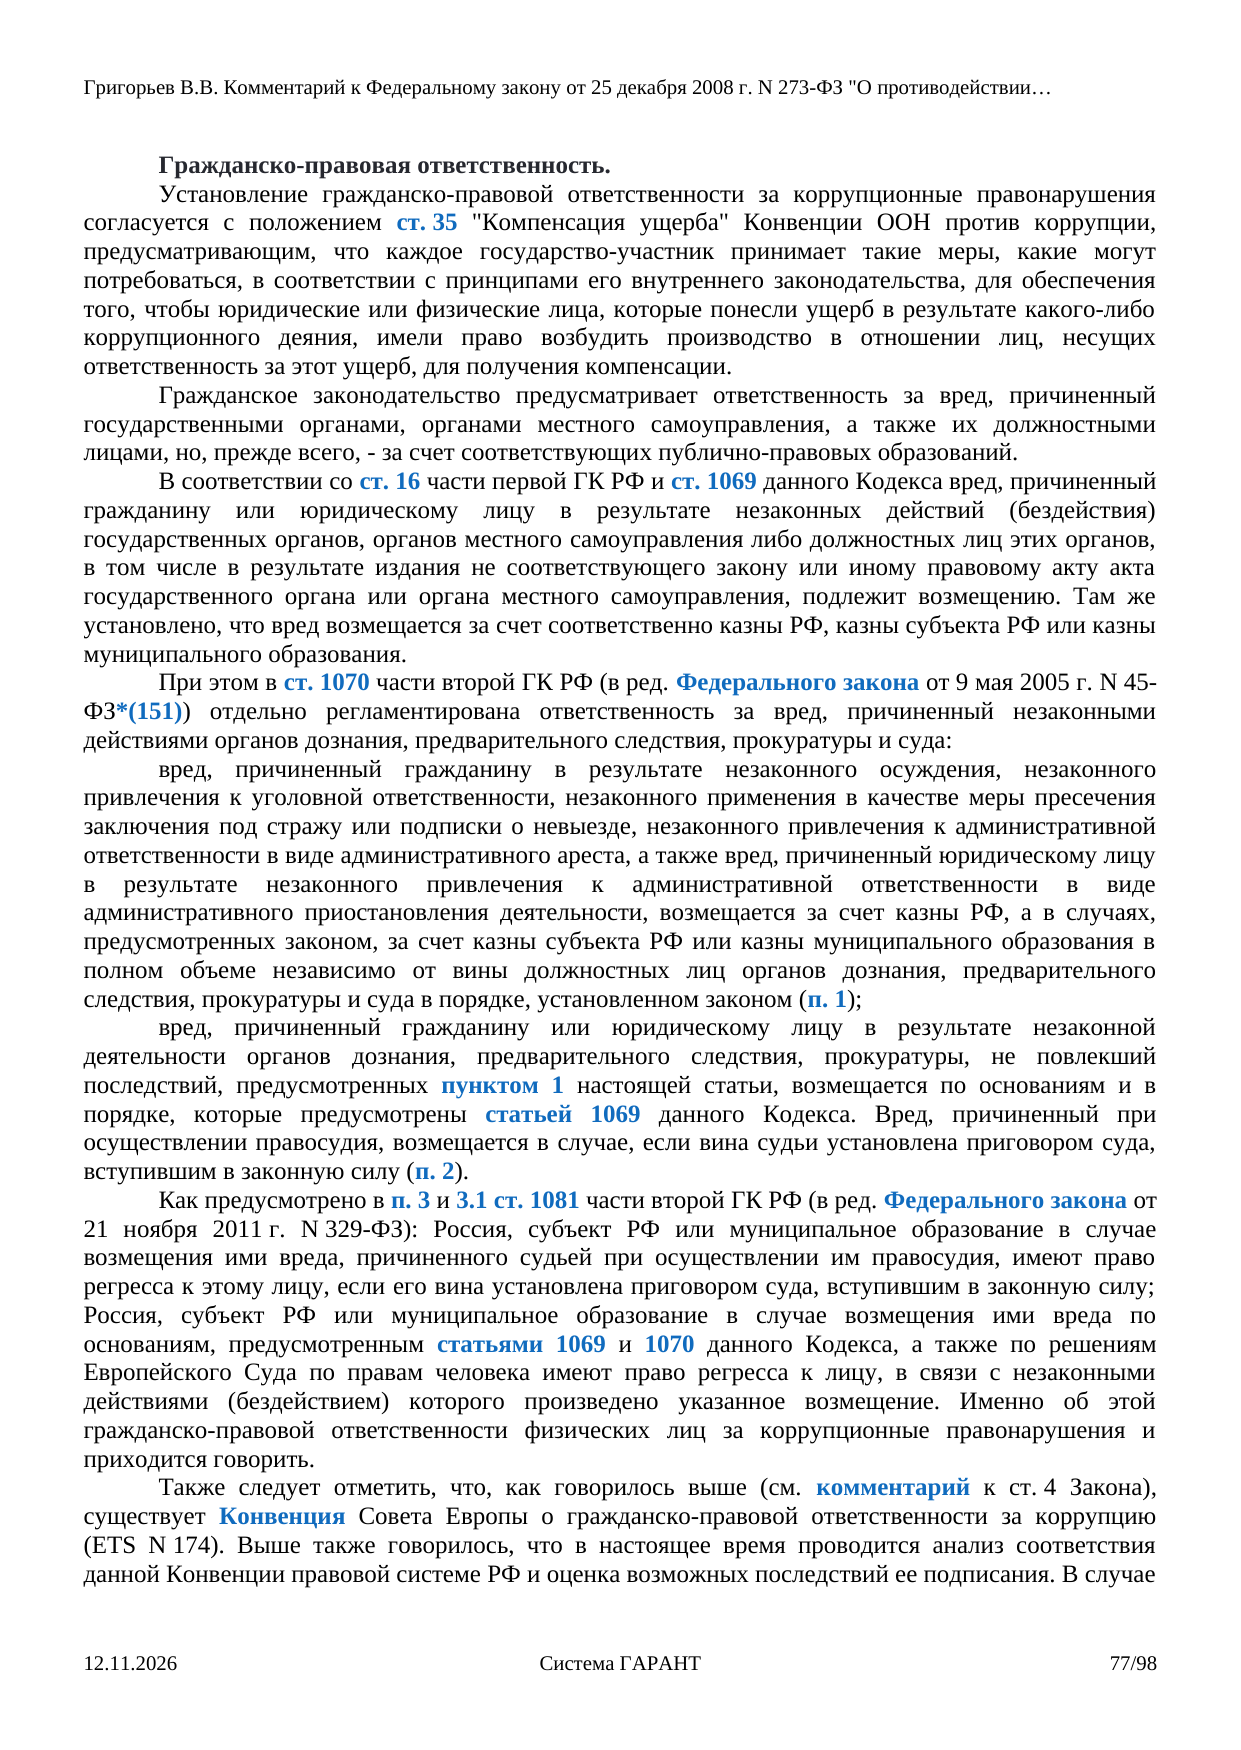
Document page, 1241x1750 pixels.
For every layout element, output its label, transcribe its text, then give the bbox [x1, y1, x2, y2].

text Как предусмотрено в п. 3 и 3.1 ст. 1081 части второй ГК РФ (в ред. Федерального закона от 21 ноября 2011 г. N 329-ФЗ): Россия, субъект РФ или муниципальное образование в случае возмещения ими вреда, причиненного судьей при осуществлении им правосудия, имеют право регресса к этому лицу, если его вина установлена приговором суда, вступившим в законную силу; Россия, субъект РФ или муниципальное образование в случае возмещения ими вреда по основаниям, предусмотренным статьями 1069 и 1070 данного Кодекса, а также по решениям Европейского Суда по правам человека имеют право регресса к лицу, в связи с незаконными действиями (бездействием) которого произведено указанное возмещение. Именно об этой гражданско-правовой ответственности физических лиц за коррупционные правонарушения и приходится говорить. [83, 1185, 1157, 1472]
text вред, причиненный гражданину или юридическому лицу в результате незаконной деятельности органов дознания, предварительного следствия, прокуратуры, не повлекший последствий, предусмотренных пунктом 1 настоящей статьи, возмещается по основаниям и в порядке, которые предусмотрены статьей 1069 данного Кодекса. Вред, причиненный при осуществлении правосудия, возмещается в случае, если вина судьи установлена приговором суда, вступившим в законную силу (п. 2). [83, 1012, 1157, 1185]
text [83, 1472, 1157, 1587]
text При этом в ст. 1070 части второй ГК РФ (в ред. Федерального закона от 9 мая 2005 г. N 45-ФЗ*(151)) отдельно регламентирована ответственность за вред, причиненный незаконными действиями органов дознания, предварительного следствия, прокуратуры и суда: [83, 667, 1157, 754]
text В соответствии со ст. 16 части первой ГК РФ и ст. 1069 данного Кодекса вред, причиненный гражданину или юридическому лицу в результате незаконных действий (бездействия) государственных органов, органов местного самоуправления либо должностных лиц этих органов, в том числе в результате издания не соответствующего закону или иному правовому акту акта государственного органа или органа местного самоуправления, подлежит возмещению. Там же установлено, что вред возмещается за счет соответственно казны РФ, казны субъекта РФ или казны муниципального образования. [83, 466, 1157, 667]
text Гражданское законодательство предусматривает ответственность за вред, причиненный государственными органами, органами местного самоуправления, а также их должностными лицами, но, прежде всего, - за счет соответствующих публично-правовых образований. [83, 380, 1157, 466]
text Гражданско-правовая ответственность. [83, 150, 1157, 179]
text вред, причиненный гражданину в результате незаконного осуждения, незаконного привлечения к уголовной ответственности, незаконного применения в качестве меры пресечения заключения под стражу или подписки о невыезде, незаконного привлечения к административной ответственности в виде административного ареста, а также вред, причиненный юридическому лицу в результате незаконного привлечения к административной ответственности в виде административного приостановления деятельности, возмещается за счет казны РФ, а в случаях, предусмотренных законом, за счет казны субъекта РФ или казны муниципального образования в полном объеме независимо от вины должностных лиц органов дознания, предварительного следствия, прокуратуры и суда в порядке, установленном законом (п. 1); [83, 754, 1157, 1012]
text Установление гражданско-правовой ответственности за коррупционные правонарушения согласуется с положением ст. 35 "Компенсация ущерба" Конвенции ООН против коррупции, предусматривающим, что каждое государство-участник принимает такие меры, какие могут потребоваться, в соответствии с принципами его внутреннего законодательства, для обеспечения того, чтобы юридические или физические лица, которые понесли ущерб в результате какого-либо коррупционного деяния, имели право возбудить производство в отношении лиц, несущих ответственность за этот ущерб, для получения компенсации. [83, 179, 1157, 380]
